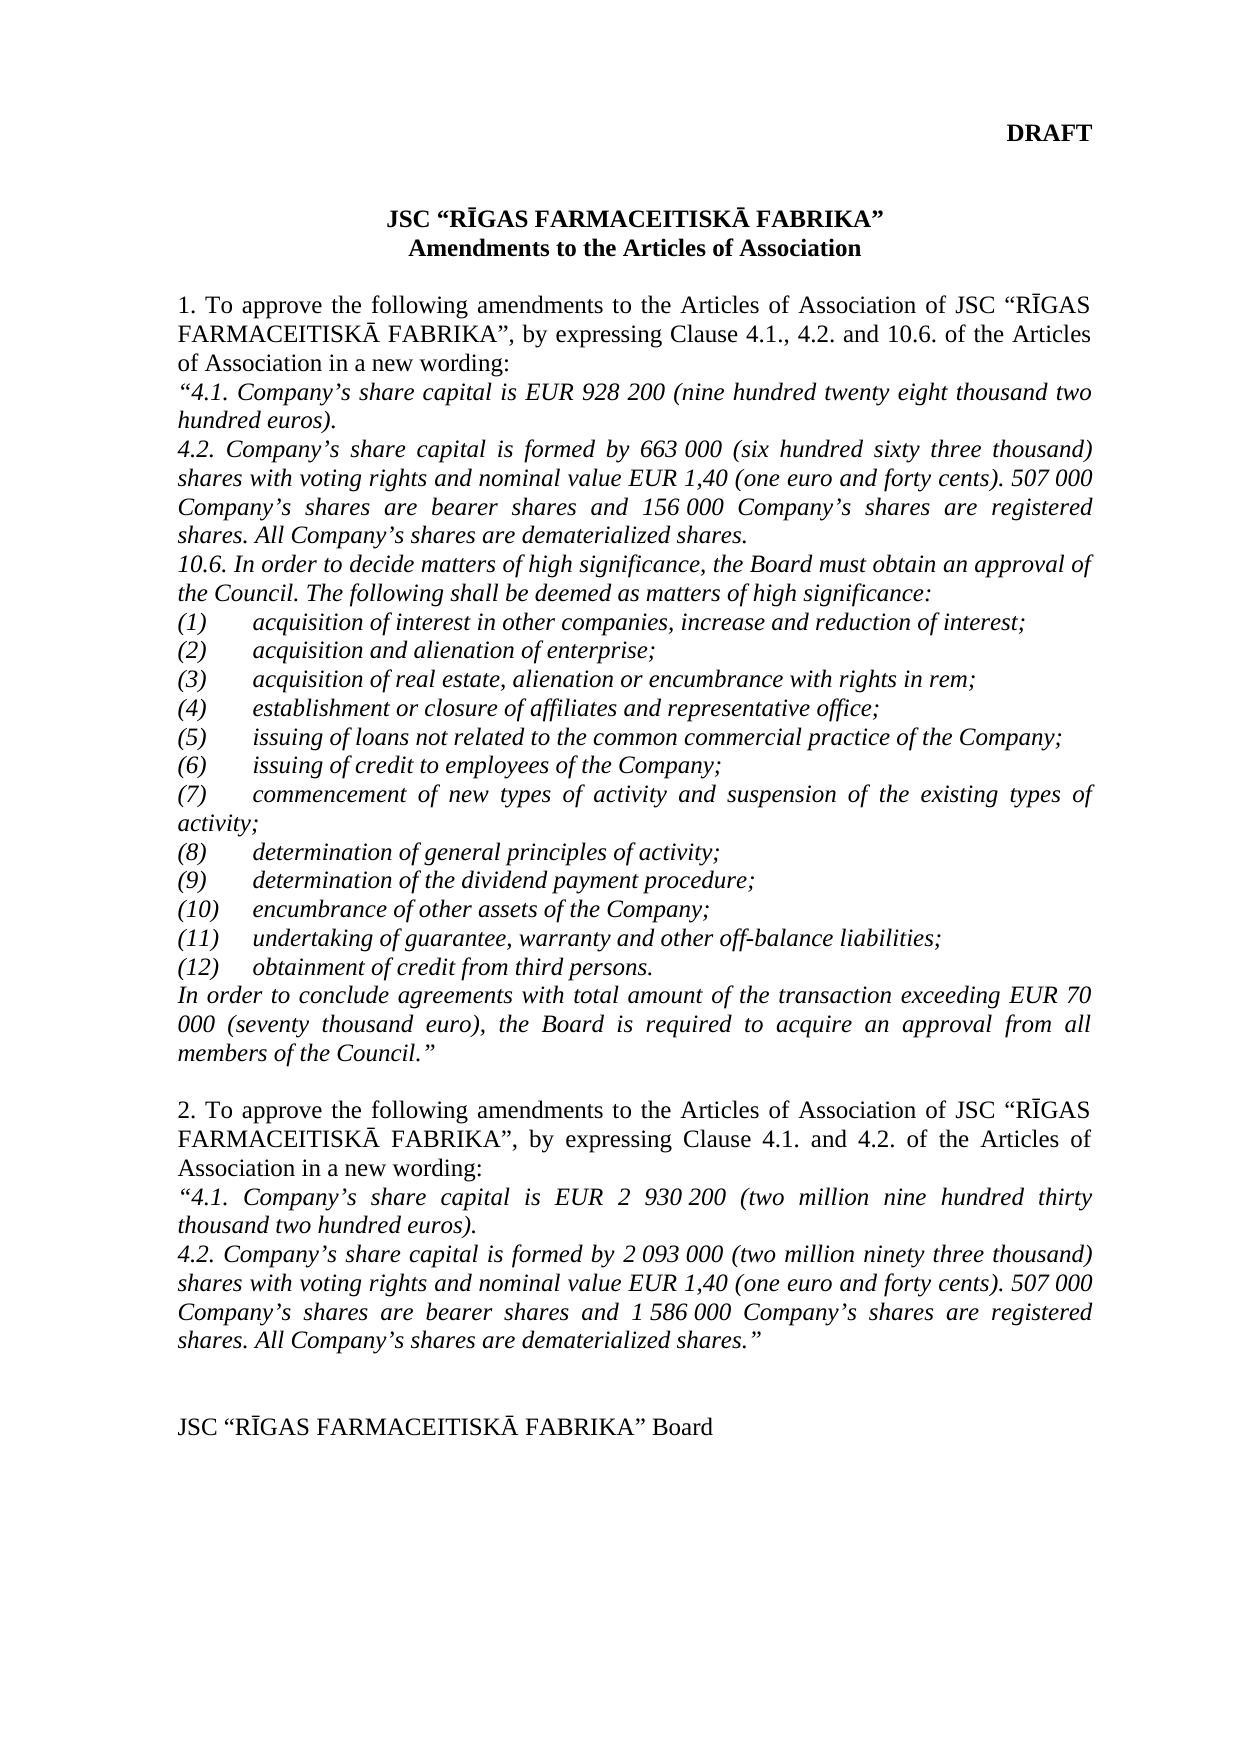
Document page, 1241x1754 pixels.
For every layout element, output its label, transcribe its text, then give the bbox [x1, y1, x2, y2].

text (9) determination of the dividend payment procedure; [177, 866, 1092, 894]
text (6) issuing of credit to employees of the Company; [177, 751, 1092, 779]
text (12) obtainment of credit from third persons. [177, 952, 1092, 981]
text (4) establishment or closure of affiliates and representative office; [177, 693, 1092, 722]
text DRAFT [177, 118, 1092, 147]
text (1) acquisition of interest in other companies, increase and reduction of interest; [177, 607, 1092, 636]
text (2) acquisition and alienation of enterprise; [177, 636, 1092, 664]
text (5) issuing of loans not related to the common commercial practice of the Company; [177, 722, 1092, 751]
text 4.2. Company’s share capital is formed by 663 000 (six hundred sixty three thousand) shares with voting rights and nominal value EUR 1,40 (one euro and forty cents). 507 000 Company’s shares are bearer shares and 156 000 Company’s shares are registered shares. All Company’s shares are dematerialized shares. [177, 434, 1092, 549]
text JSC “RĪGAS FARMACEITISKĀ FABRIKA” [177, 204, 1092, 233]
text (7) commencement of new types of activity and suspension of the existing types of activity; [177, 779, 1092, 837]
text (8) determination of general principles of activity; [177, 837, 1092, 866]
text JSC “RĪGAS FARMACEITISKĀ FABRIKA” Board [177, 1412, 1092, 1441]
text 2. To approve the following amendments to the Articles of Association of JSC “RĪGAS FARMACEITISKĀ FABRIKA”, by expressing Clause 4.1. and 4.2. of the Articles of Association in a new wording: [177, 1096, 1092, 1182]
text “4.1. Company’s share capital is EUR 2 930 200 (two million nine hundred thirty thousand two hundred euros). [177, 1182, 1092, 1239]
text 10.6. In order to decide matters of high significance, the Board must obtain an approval of the Council. The following shall be deemed as matters of high significance: [177, 549, 1092, 607]
text (10) encumbrance of other assets of the Company; [177, 894, 1092, 923]
text Amendments to the Articles of Association [177, 233, 1092, 262]
text (3) acquisition of real estate, alienation or encumbrance with rights in rem; [177, 664, 1092, 693]
text (11) undertaking of guarantee, warranty and other off-balance liabilities; [177, 923, 1092, 952]
text In order to conclude agreements with total amount of the transaction exceeding EUR 70 000 (seventy thousand euro), the Board is required to acquire an approval from all members of the Council.” [177, 981, 1092, 1067]
text “4.1. Company’s share capital is EUR 928 200 (nine hundred twenty eight thousand two hundred euros). [177, 377, 1092, 434]
text 1. To approve the following amendments to the Articles of Association of JSC “RĪGAS FARMACEITISKĀ FABRIKA”, by expressing Clause 4.1., 4.2. and 10.6. of the Articles of Association in a new wording: [177, 291, 1092, 377]
text 4.2. Company’s share capital is formed by 2 093 000 (two million ninety three thousand) shares with voting rights and nominal value EUR 1,40 (one euro and forty cents). 507 000 Company’s shares are bearer shares and 1 586 000 Company’s shares are registered shares. All Company’s shares are dematerialized shares.” [177, 1239, 1092, 1354]
